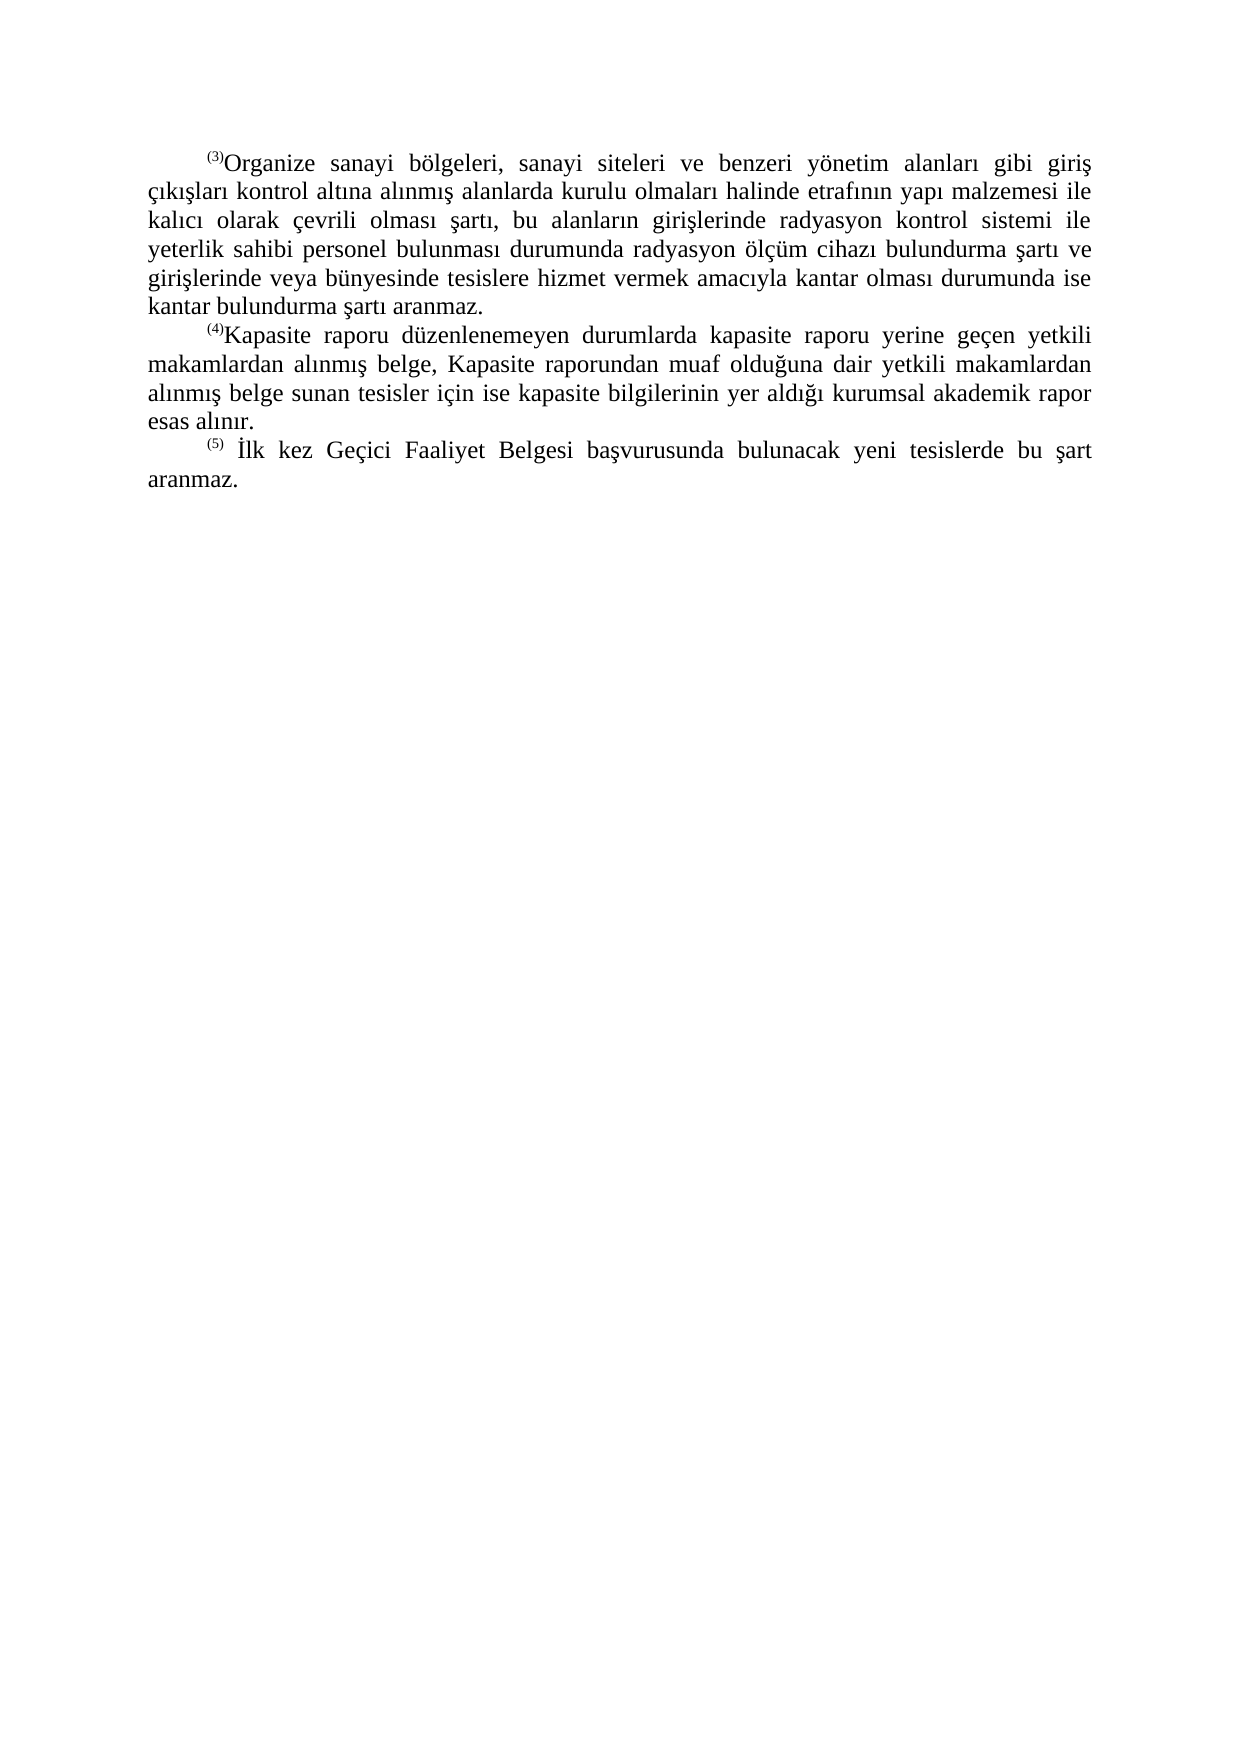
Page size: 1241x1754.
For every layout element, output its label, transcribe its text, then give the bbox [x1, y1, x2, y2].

text (3)Organize sanayi bölgeleri, sanayi siteleri ve benzeri yönetim alanları gibi giriş çıkışları kontrol altına alınmış alanlarda kurulu olmaları halinde etrafının yapı malzemesi ile kalıcı olarak çevrili olması şartı, bu alanların girişlerinde radyasyon kontrol sistemi ile yeterlik sahibi personel bulunması durumunda radyasyon ölçüm cihazı bulundurma şartı ve girişlerinde veya bünyesinde tesislere hizmet vermek amacıyla kantar olması durumunda ise kantar bulundurma şartı aranmaz. [148, 148, 1092, 320]
text (5) İlk kez Geçici Faaliyet Belgesi başvurusunda bulunacak yeni tesislerde bu şart aranmaz. [148, 435, 1092, 493]
text (4)Kapasite raporu düzenlenemeyen durumlarda kapasite raporu yerine geçen yetkili makamlardan alınmış belge, Kapasite raporundan muaf olduğuna dair yetkili makamlardan alınmış belge sunan tesisler için ise kapasite bilgilerinin yer aldığı kurumsal akademik rapor esas alınır. [148, 320, 1092, 435]
